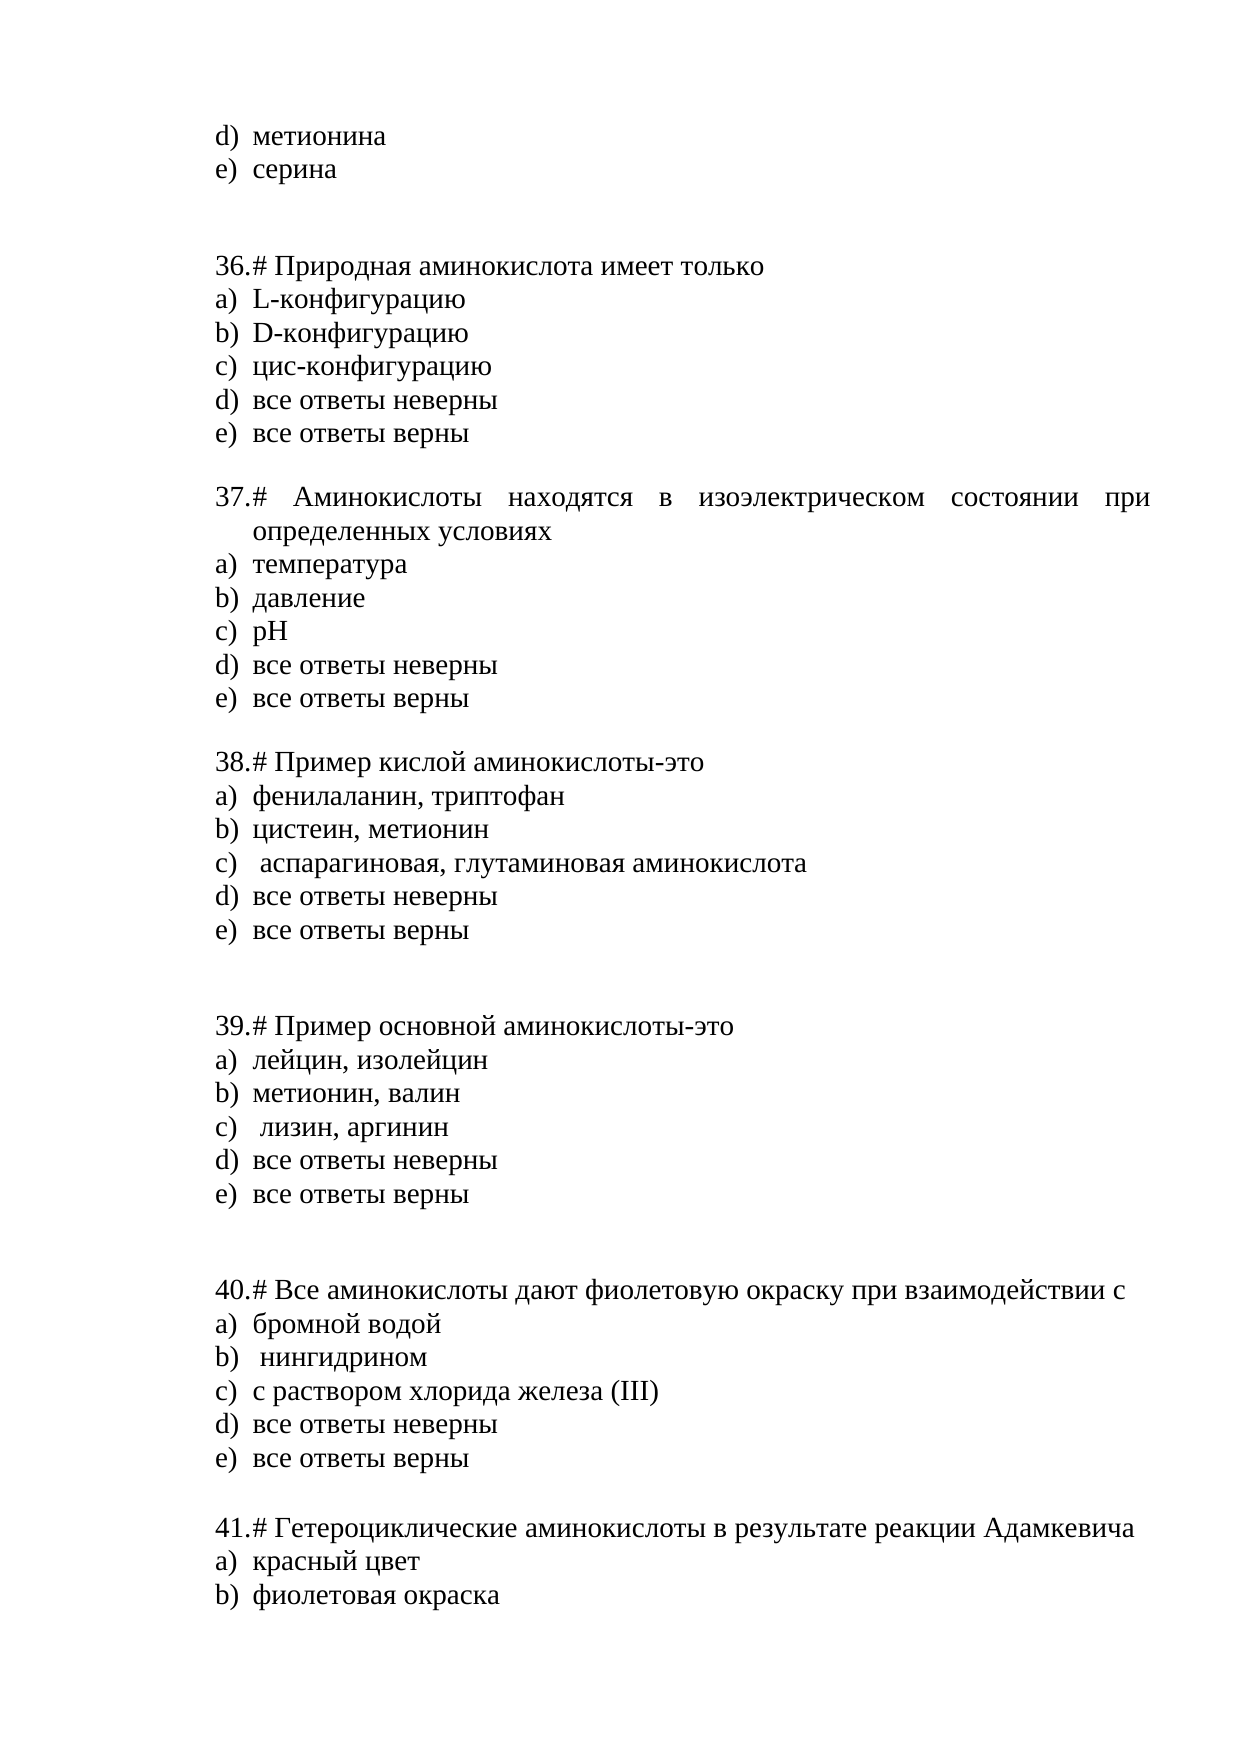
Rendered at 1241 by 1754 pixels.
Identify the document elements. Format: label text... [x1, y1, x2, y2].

list D-конфигурацию [215, 315, 1152, 348]
list метионин, валин [215, 1075, 1152, 1109]
list все ответы неверны [215, 647, 1152, 681]
list бромной водой [215, 1306, 1152, 1339]
list # Пример кислой аминокислоты-это [215, 744, 1152, 778]
list серина [215, 152, 1152, 185]
list рН [215, 613, 1152, 647]
list давление [215, 580, 1152, 613]
list с раствором хлорида железа (III) [215, 1373, 1152, 1406]
list все ответы верны [215, 1176, 1152, 1209]
list аспарагиновая, глутаминовая аминокислота [215, 845, 1152, 878]
list все ответы неверны [215, 1406, 1152, 1440]
list лизин, аргинин [215, 1109, 1152, 1142]
list # Пример основной аминокислоты-это [215, 1008, 1152, 1042]
list L-конфигурацию [215, 281, 1152, 315]
list красный цвет [215, 1543, 1152, 1577]
list все ответы верны [215, 1440, 1152, 1473]
list все ответы неверны [215, 878, 1152, 912]
list фенилаланин, триптофан [215, 778, 1152, 811]
list нингидрином [215, 1339, 1152, 1373]
list температура [215, 546, 1152, 580]
list лейцин, изолейцин [215, 1042, 1152, 1075]
list # Все аминокислоты дают фиолетовую окраску при взаимодействии с [215, 1272, 1152, 1306]
list метионина [215, 118, 1152, 152]
list все ответы верны [215, 681, 1152, 714]
list все ответы неверны [215, 1142, 1152, 1176]
list все ответы верны [215, 416, 1152, 449]
list фиолетовая окраска [215, 1577, 1152, 1610]
list # Аминокислоты находятся в изоэлектрическом состоянии при определенных условиях [215, 479, 1152, 546]
list цистеин, метионин [215, 811, 1152, 845]
list все ответы неверны [215, 382, 1152, 416]
list цис-конфигурацию [215, 348, 1152, 382]
list # Гетероциклические аминокислоты в результате реакции Адамкевича [215, 1510, 1152, 1543]
list все ответы верны [215, 912, 1152, 946]
list # Природная аминокислота имеет только [215, 248, 1152, 281]
